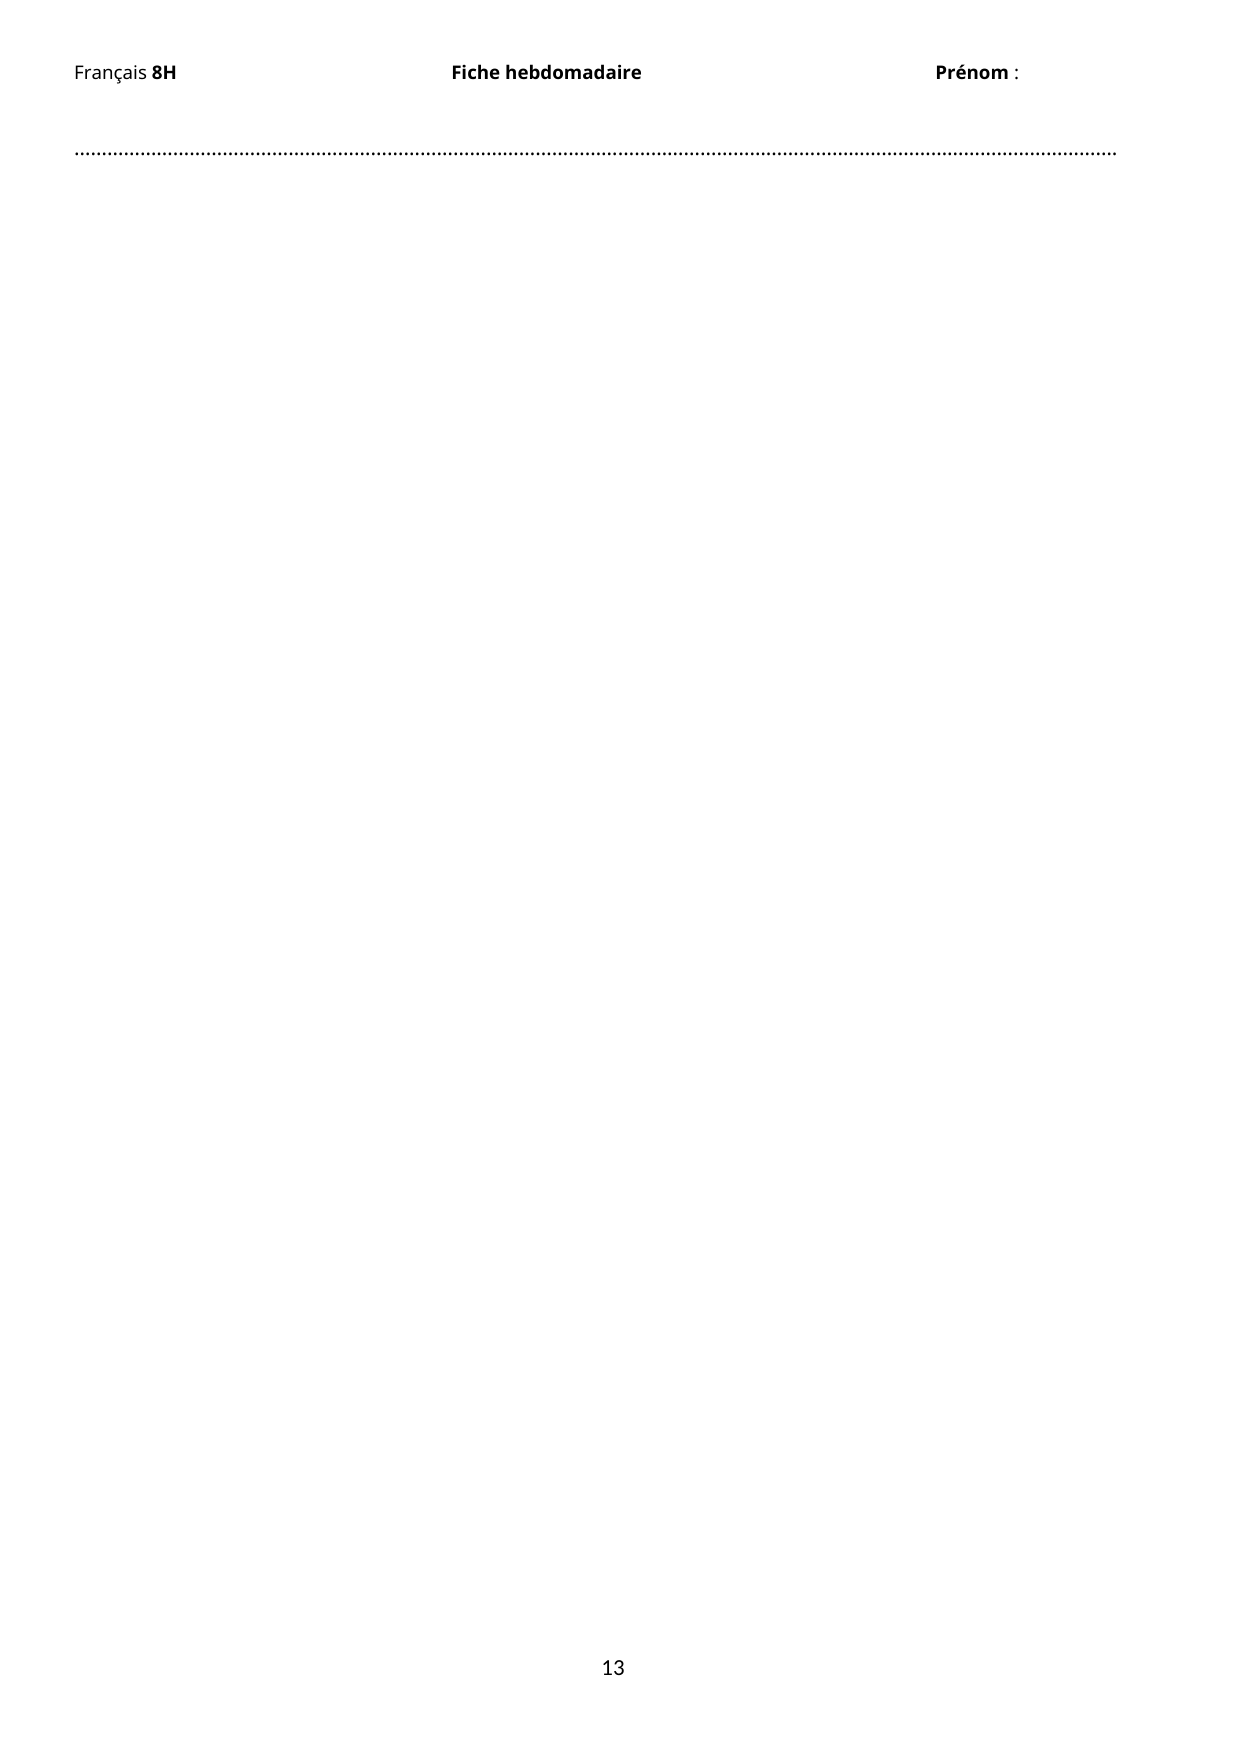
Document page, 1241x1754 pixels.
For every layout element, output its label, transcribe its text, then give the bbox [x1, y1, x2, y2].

text ………………………………………………………………………………………………………………………………………………………………………. [74, 133, 1152, 161]
